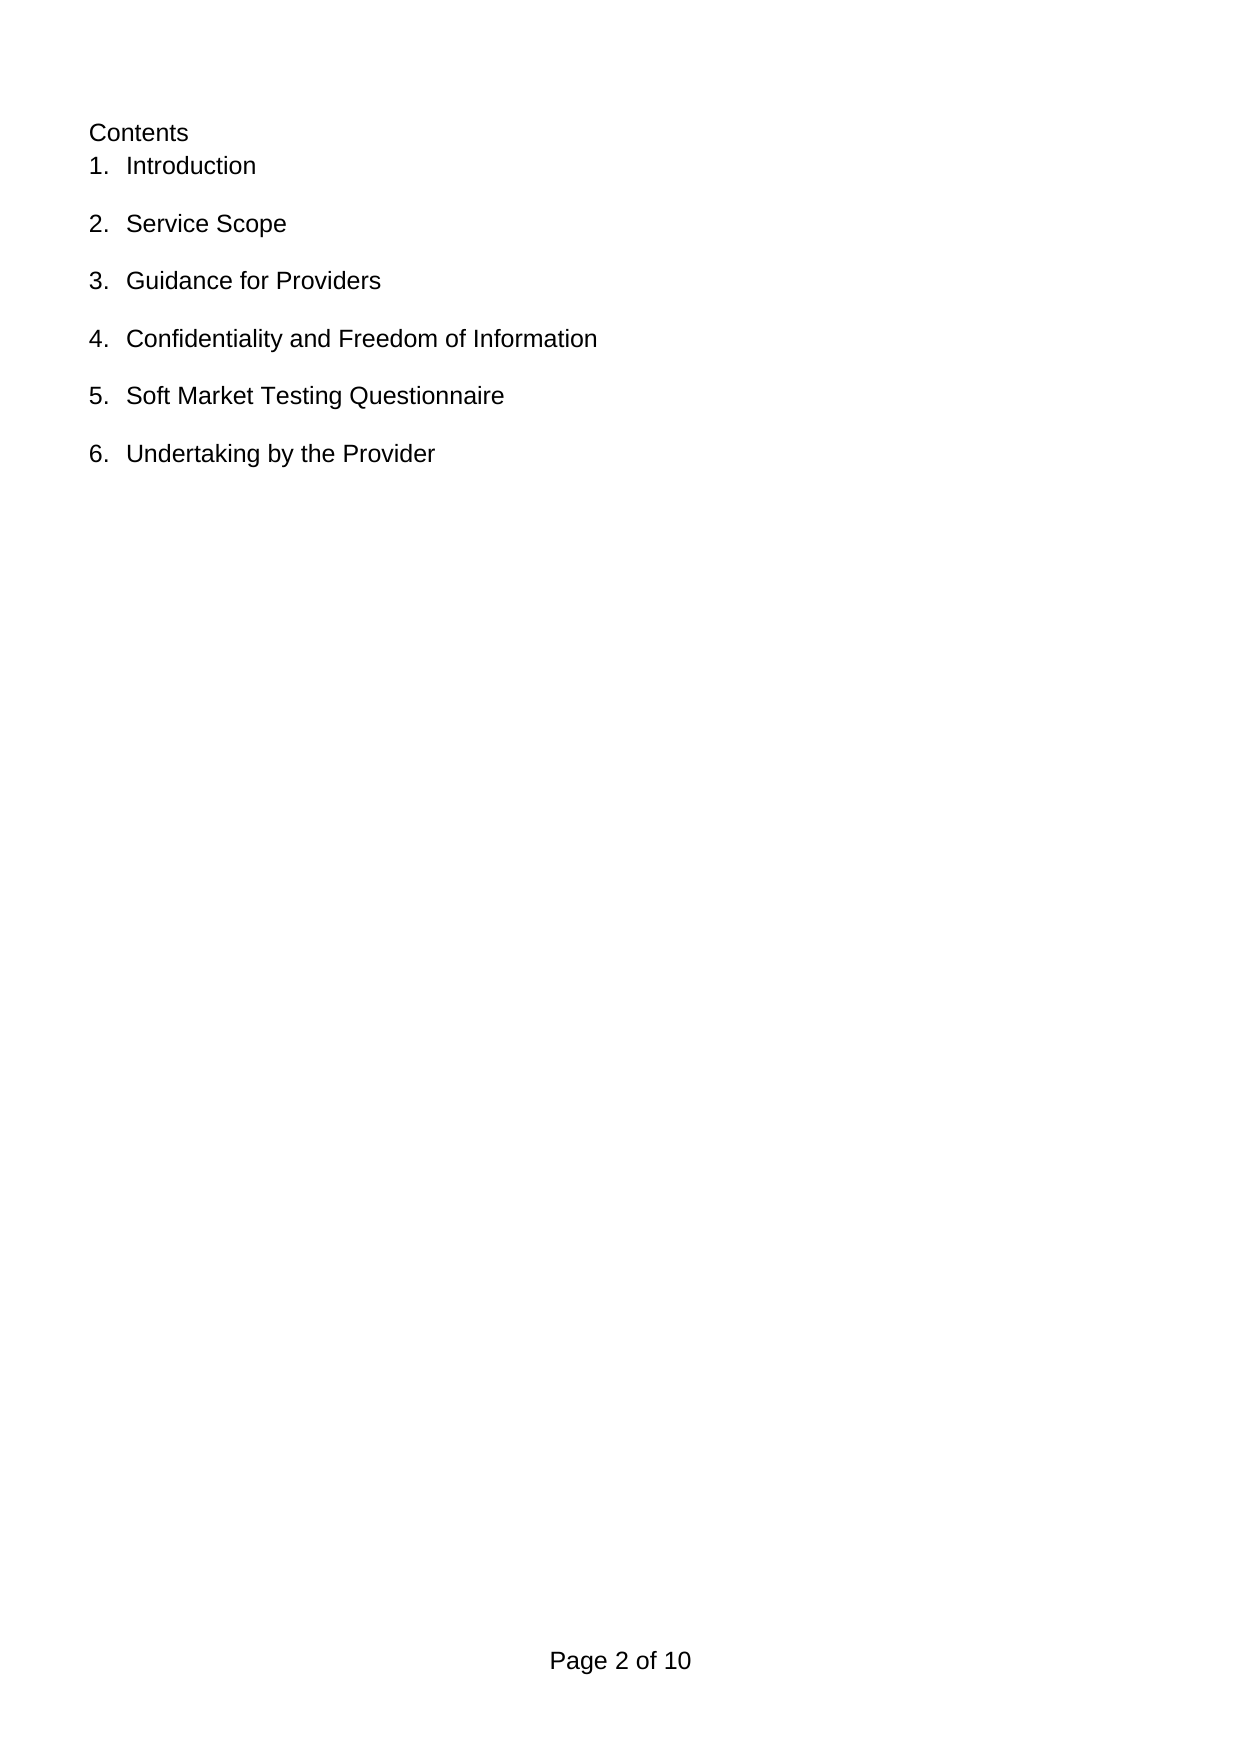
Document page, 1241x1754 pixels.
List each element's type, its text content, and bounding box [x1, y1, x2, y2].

list Soft Market Testing Questionnaire [89, 381, 1152, 410]
list Introduction [89, 151, 1152, 180]
subtitle Contents [89, 118, 1152, 147]
list Service Scope [89, 209, 1152, 237]
list Confidentiality and Freedom of Information [89, 324, 1152, 352]
list Guidance for Providers [89, 266, 1152, 295]
list Undertaking by the Provider [89, 439, 1152, 467]
